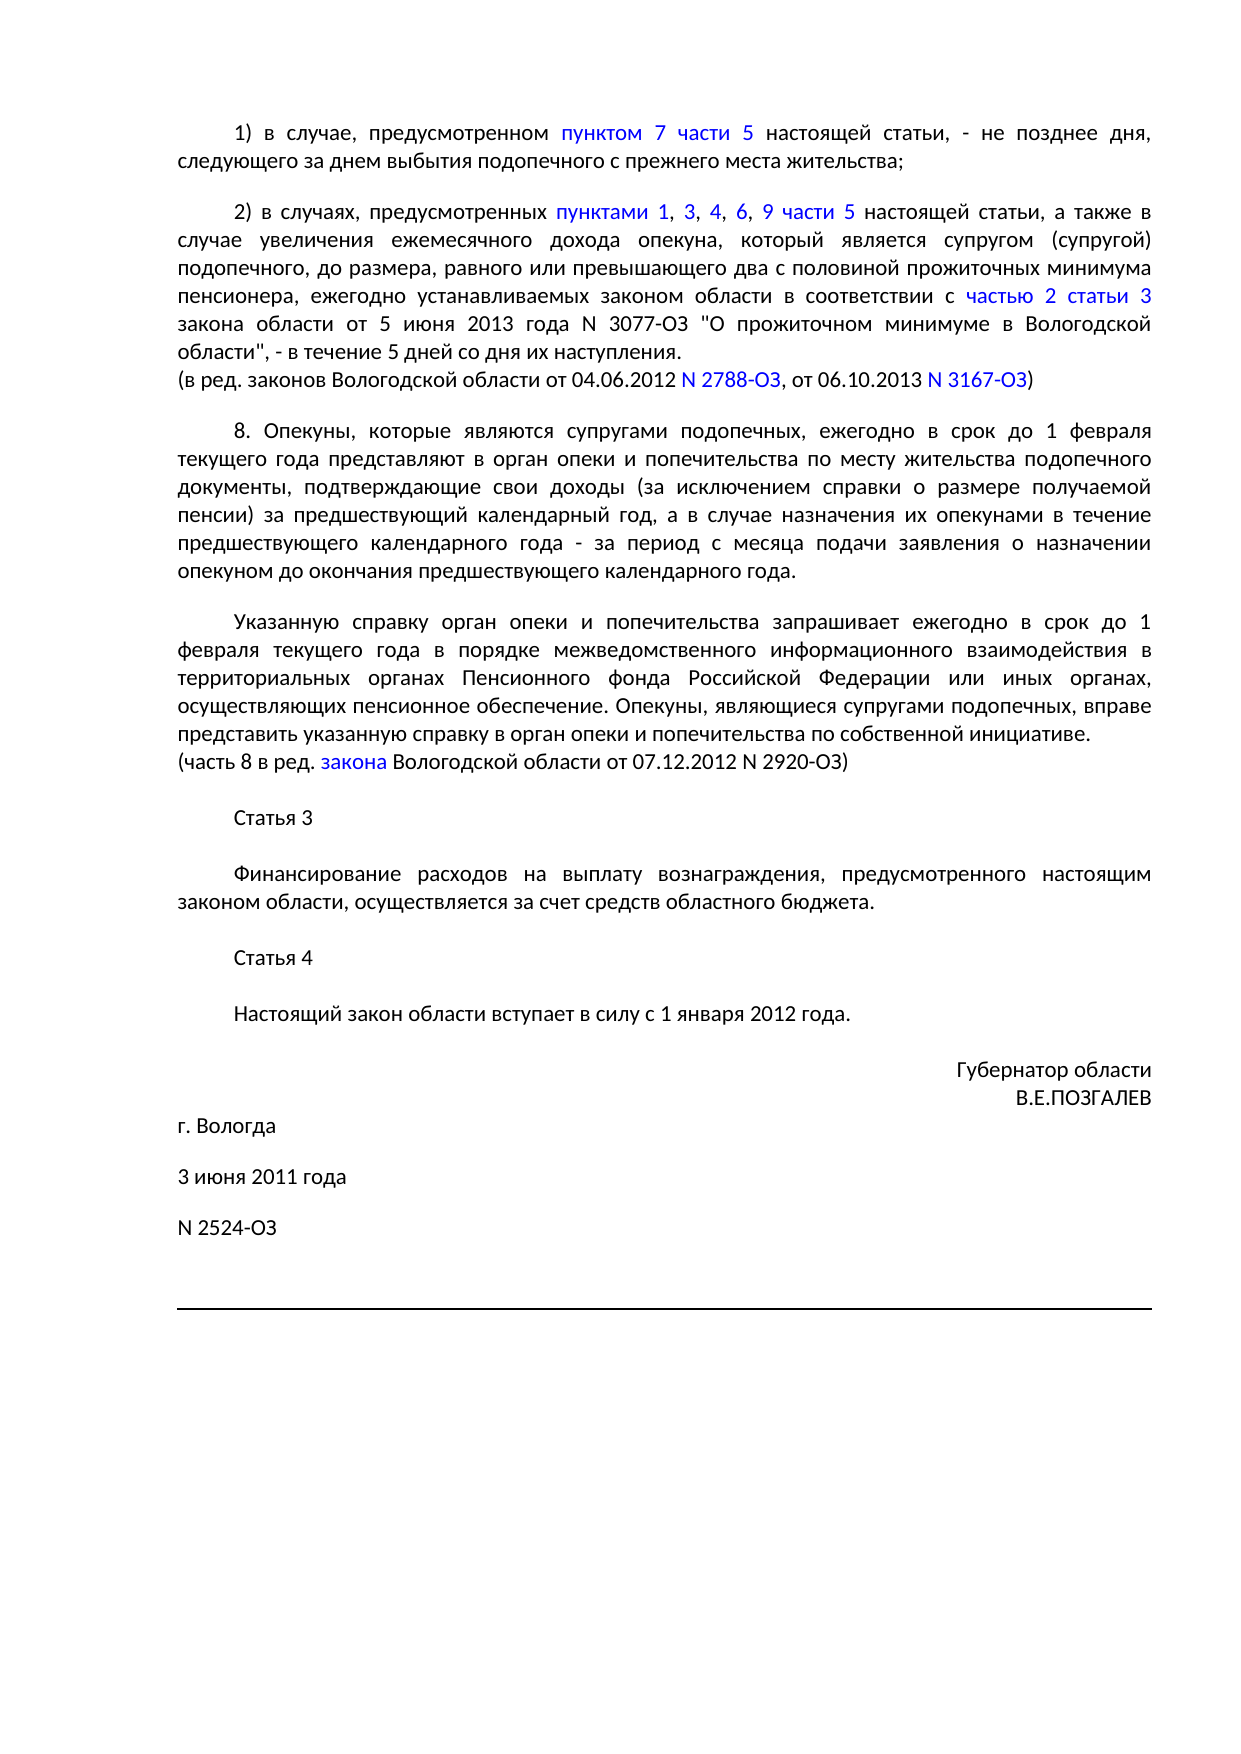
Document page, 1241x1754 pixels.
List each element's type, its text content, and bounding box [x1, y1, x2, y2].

text (в ред. законов Вологодской области от 04.06.2012 N 2788-ОЗ, от 06.10.2013 N 3167-ОЗ) [177, 365, 1152, 393]
text 2) в случаях, предусмотренных пунктами 1, 3, 4, 6, 9 части 5 настоящей статьи, а также в случае увеличения ежемесячного дохода опекуна, который является супругом (супругой) подопечного, до размера, равного или превышающего два с половиной прожиточных минимума пенсионера, ежегодно устанавливаемых законом области в соответствии с частью 2 статьи 3 закона области от 5 июня 2013 года N 3077-ОЗ "О прожиточном минимуме в Вологодской области", - в течение 5 дней со дня их наступления. [177, 197, 1152, 365]
text Настоящий закон области вступает в силу с 1 января 2012 года. [177, 999, 1152, 1027]
text 1) в случае, предусмотренном пунктом 7 части 5 настоящей статьи, - не позднее дня, следующего за днем выбытия подопечного с прежнего места жительства; [177, 118, 1152, 174]
text 3 июня 2011 года [177, 1162, 1152, 1191]
text Статья 3 [177, 803, 1152, 831]
text В.Е.ПОЗГАЛЕВ [177, 1083, 1152, 1112]
text Губернатор области [177, 1056, 1152, 1083]
text (часть 8 в ред. закона Вологодской области от 07.12.2012 N 2920-ОЗ) [177, 747, 1152, 775]
text Финансирование расходов на выплату вознаграждения, предусмотренного настоящим законом области, осуществляется за счет средств областного бюджета. [177, 859, 1152, 915]
text Указанную справку орган опеки и попечительства запрашивает ежегодно в срок до 1 февраля текущего года в порядке межведомственного информационного взаимодействия в территориальных органах Пенсионного фонда Российской Федерации или иных органах, осуществляющих пенсионное обеспечение. Опекуны, являющиеся супругами подопечных, вправе представить указанную справку в орган опеки и попечительства по собственной инициативе. [177, 607, 1152, 747]
text г. Вологда [177, 1112, 1152, 1139]
text 8. Опекуны, которые являются супругами подопечных, ежегодно в срок до 1 февраля текущего года представляют в орган опеки и попечительства по месту жительства подопечного документы, подтверждающие свои доходы (за исключением справки о размере получаемой пенсии) за предшествующий календарный год, а в случае назначения их опекунами в течение предшествующего календарного года - за период с месяца подачи заявления о назначении опекуном до окончания предшествующего календарного года. [177, 416, 1152, 584]
text Статья 4 [177, 943, 1152, 971]
text N 2524-ОЗ [177, 1213, 1152, 1241]
